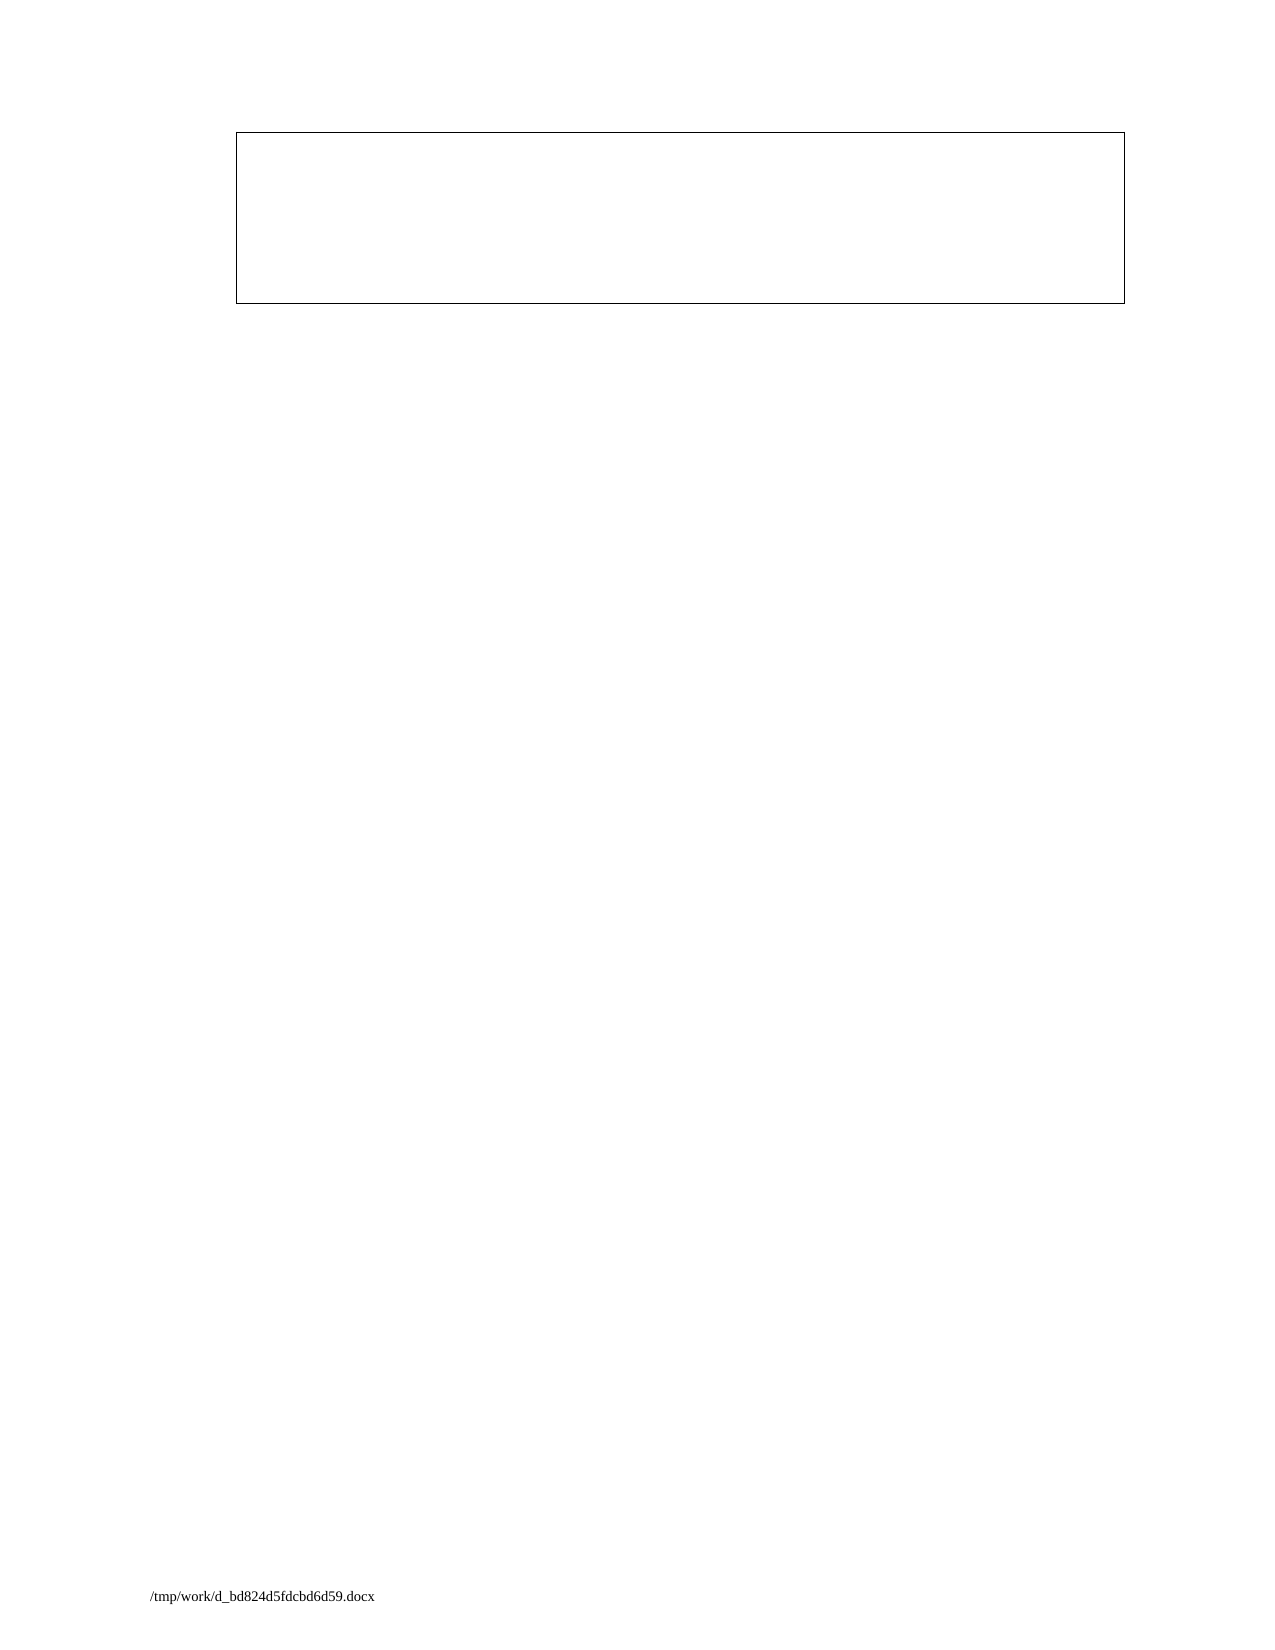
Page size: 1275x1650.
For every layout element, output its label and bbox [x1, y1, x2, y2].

table_header [237, 133, 1124, 303]
